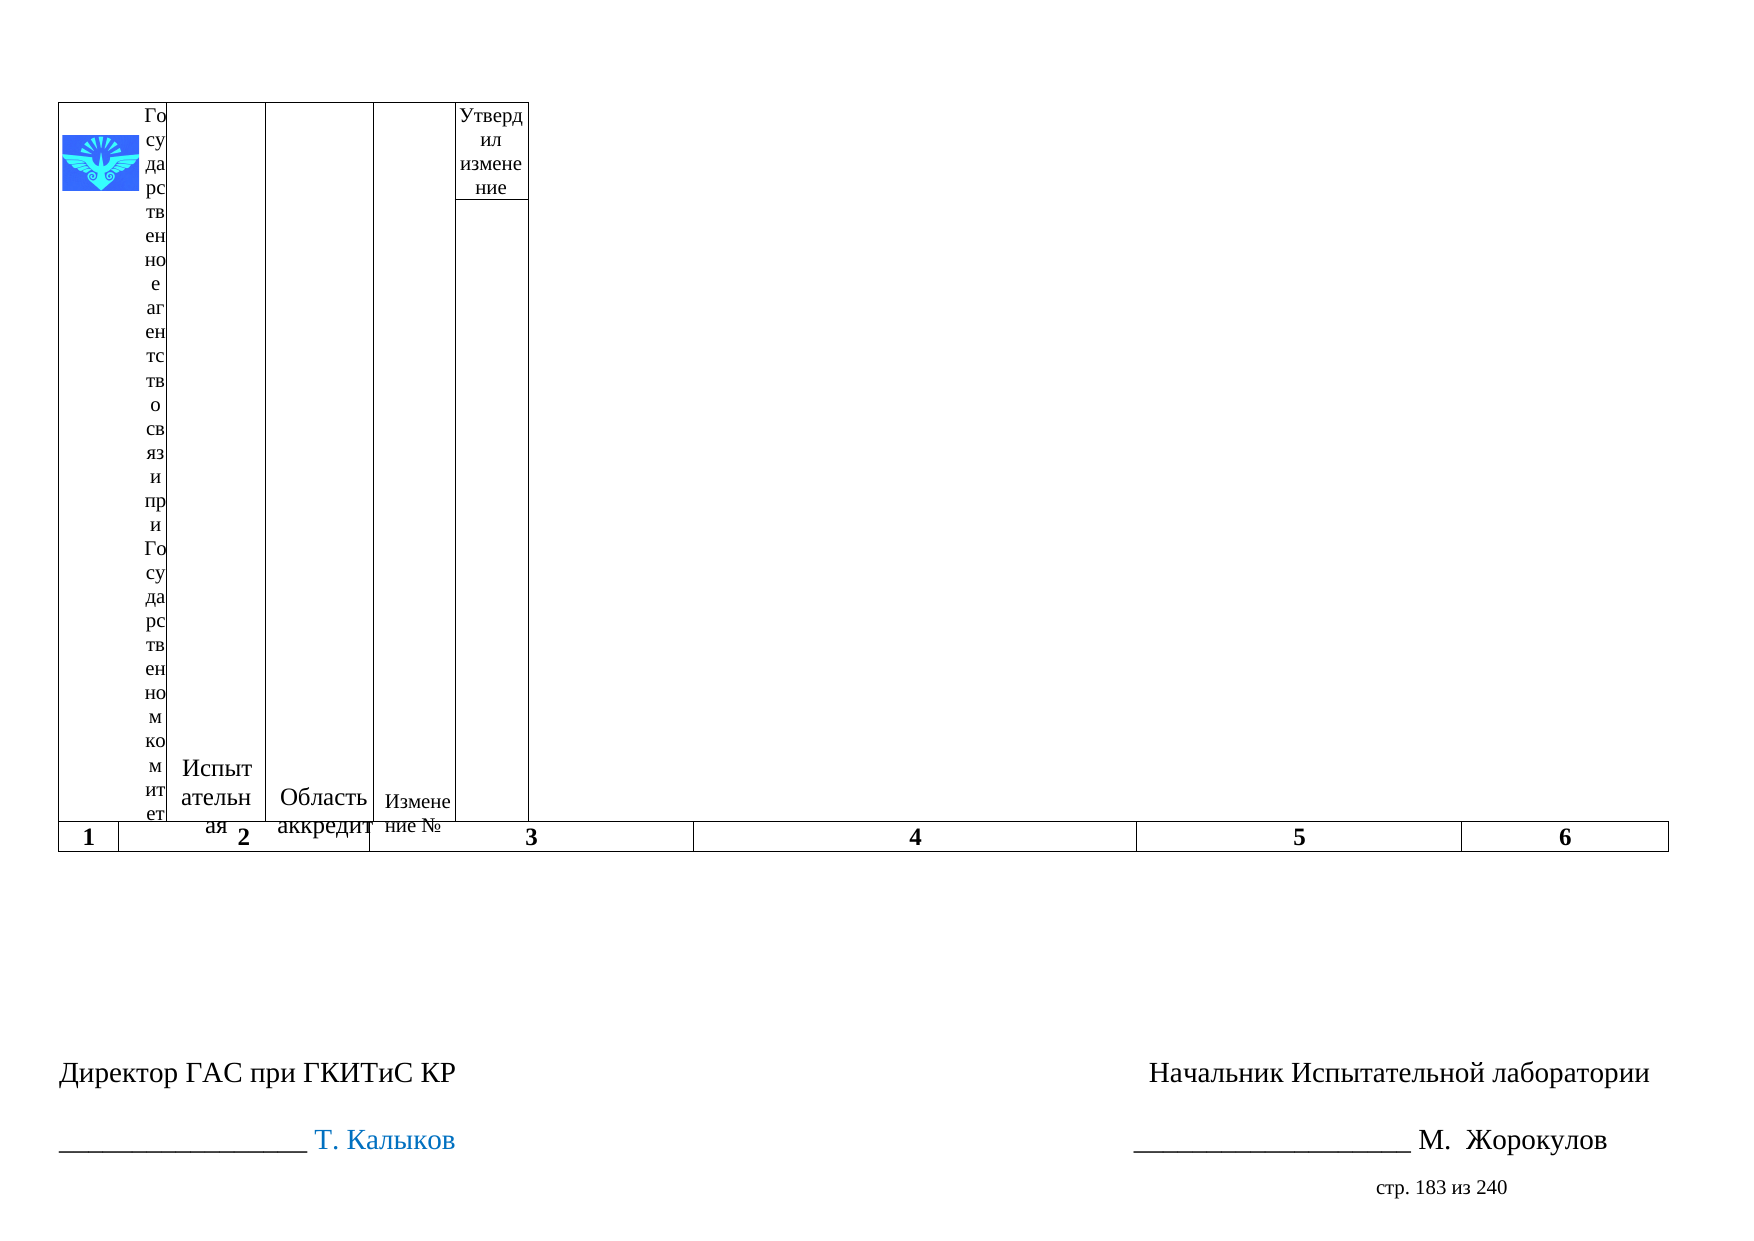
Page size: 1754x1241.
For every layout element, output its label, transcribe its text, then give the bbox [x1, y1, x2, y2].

table_header 5 [1137, 822, 1461, 851]
table_header 3 [370, 822, 693, 851]
picture [62, 135, 140, 191]
table_header 1 [59, 822, 118, 851]
table_header 6 [1462, 822, 1668, 851]
table_header 2 [119, 822, 369, 851]
table_header 4 [694, 822, 1136, 851]
